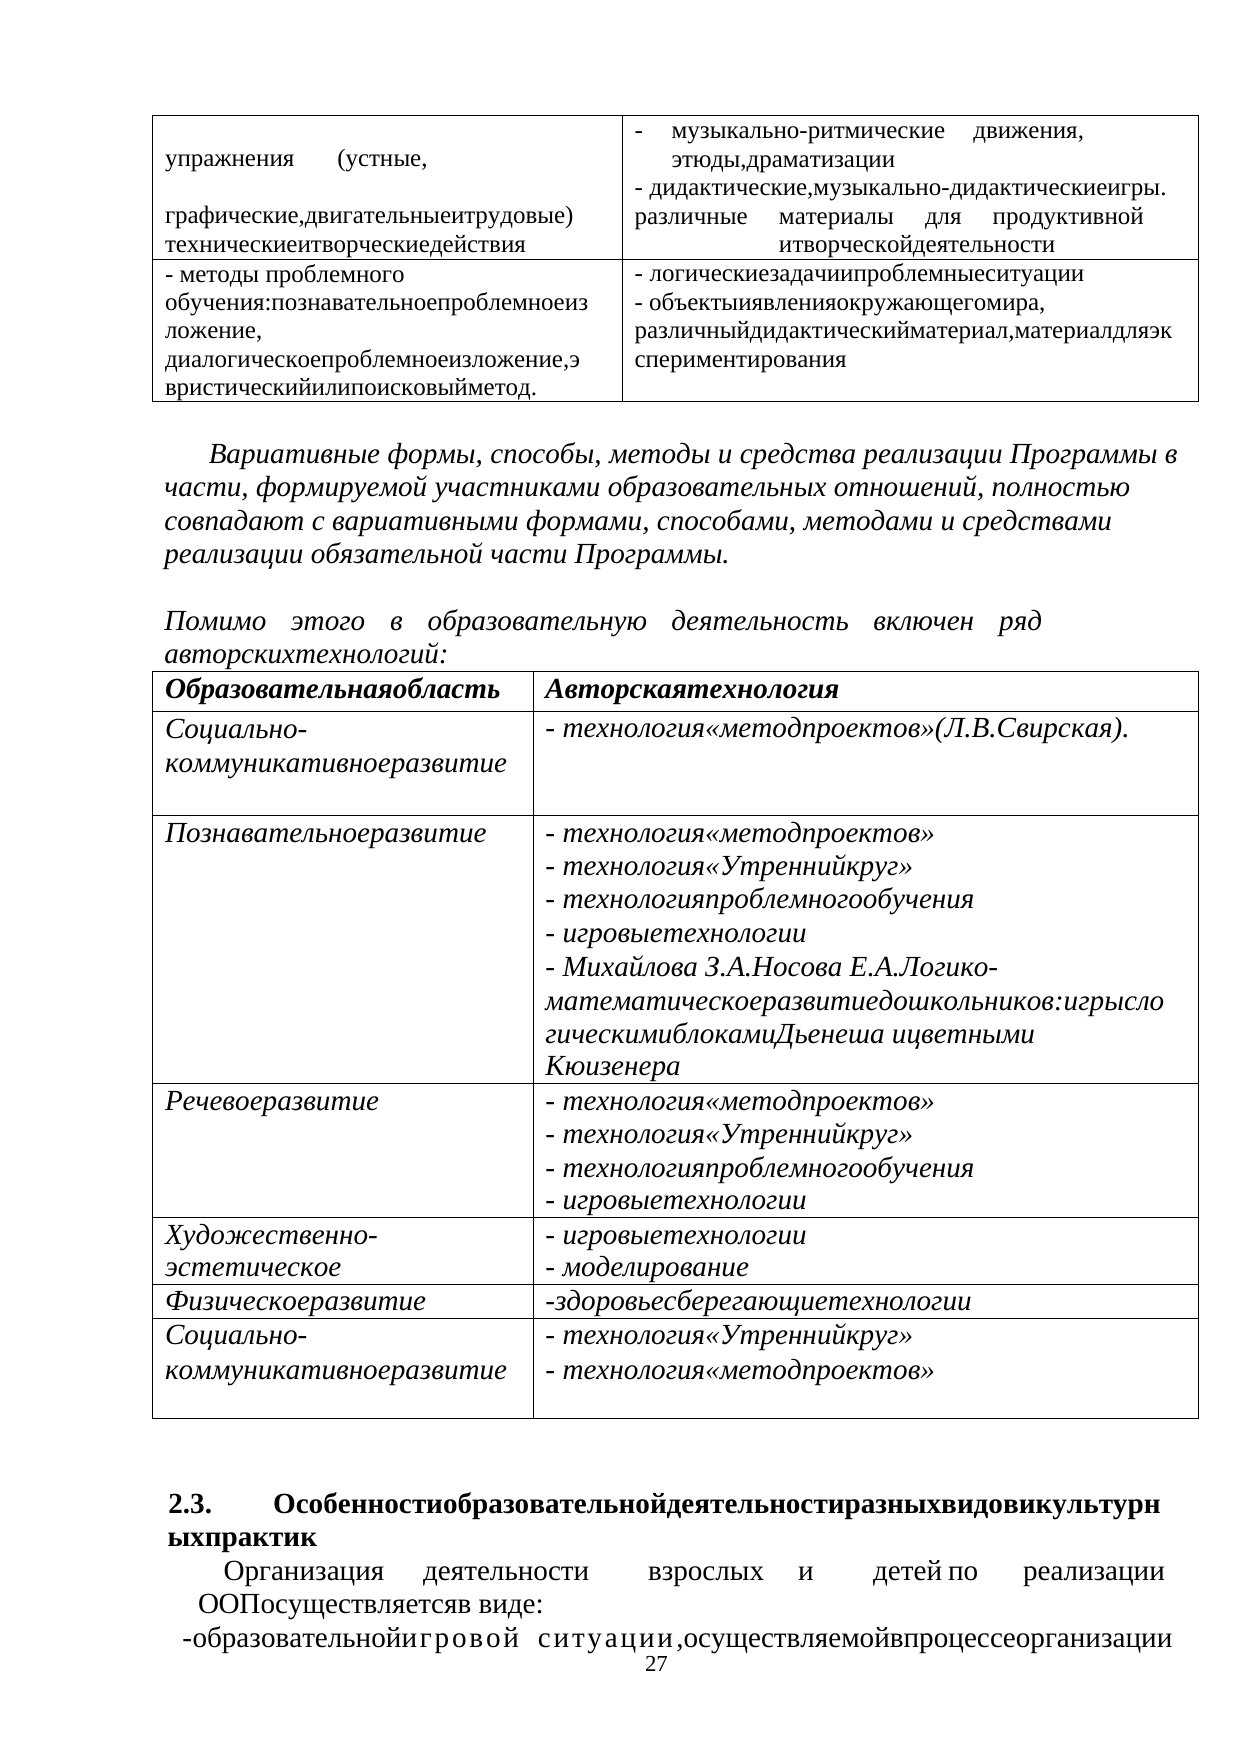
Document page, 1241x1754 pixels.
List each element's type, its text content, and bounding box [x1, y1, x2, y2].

table_cell - методы проблемного обучения:познавательноепроблемноеизложение, диалогическоепроблемноеизложение,эвристическийилипоисковыйметод. [153, 260, 622, 401]
table_cell Познавательноеразвитие [153, 816, 533, 1083]
table_header Образовательнаяобласть [153, 672, 533, 711]
table_cell технология«методпроектов»(Л.В.Свирская). [534, 712, 1198, 815]
subtitle Особенностиобразовательнойдеятельностиразныхвидовикультурныхпрактик [167, 1486, 1168, 1553]
table_cell технология«методпроектов» технология«Утреннийкруг» технологияпроблемногообучения игровыетехнологии [534, 1084, 1198, 1217]
table_cell логическиезадачиипроблемныеситуации объектыиявленияокружающегомира, различныйдидактическийматериал,материалдляэкспериментирования [623, 260, 1198, 401]
table_cell технология«методпроектов» технология«Утреннийкруг» технологияпроблемногообучения игровыетехнологии Михайлова З.А.Носова Е.А.Логико-математическоеразвитиедошкольников:игрыслогическимиблокамиДьенеша ицветными Кюизенера [534, 816, 1198, 1083]
table_cell технология«Утреннийкруг» технология«методпроектов» [534, 1319, 1198, 1417]
text Организация деятельности взрослых и детей по реализации ООПосуществляетсяв виде: [164, 1553, 1173, 1620]
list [123, 1620, 1172, 1653]
table_header Авторскаятехнология [534, 672, 1198, 711]
table_cell игровыетехнологии моделирование [534, 1218, 1198, 1284]
table_cell упражнения (устные, графические,двигательныеитрудовые) техническиеитворческиедействия [153, 116, 622, 258]
table_cell Социально- коммуникативноеразвитие [153, 1319, 533, 1417]
table_cell музыкально-ритмические движения, этюды,драматизации дидактические,музыкально-дидактическиеигры. различные материалы для продуктивной итворческойдеятельности [623, 116, 1198, 258]
table_cell Художественно- эстетическое [153, 1218, 533, 1284]
table_cell -здоровьесберегающиетехнологии [534, 1285, 1198, 1317]
table_cell Социально- коммуникативноеразвитие [153, 712, 533, 815]
text Вариативные формы, способы, методы и средства реализации Программы в части, формируемой участниками образовательных отношений, полностью совпадают с вариативными формами, способами, методами и средствами реализации обязательной части Программы. [164, 436, 1196, 570]
table_cell Речевоеразвитие [153, 1084, 533, 1217]
table_cell Физическоеразвитие [153, 1285, 533, 1317]
text Помимо этого в образовательную деятельность включен ряд авторскихтехнологий: [164, 603, 1172, 670]
